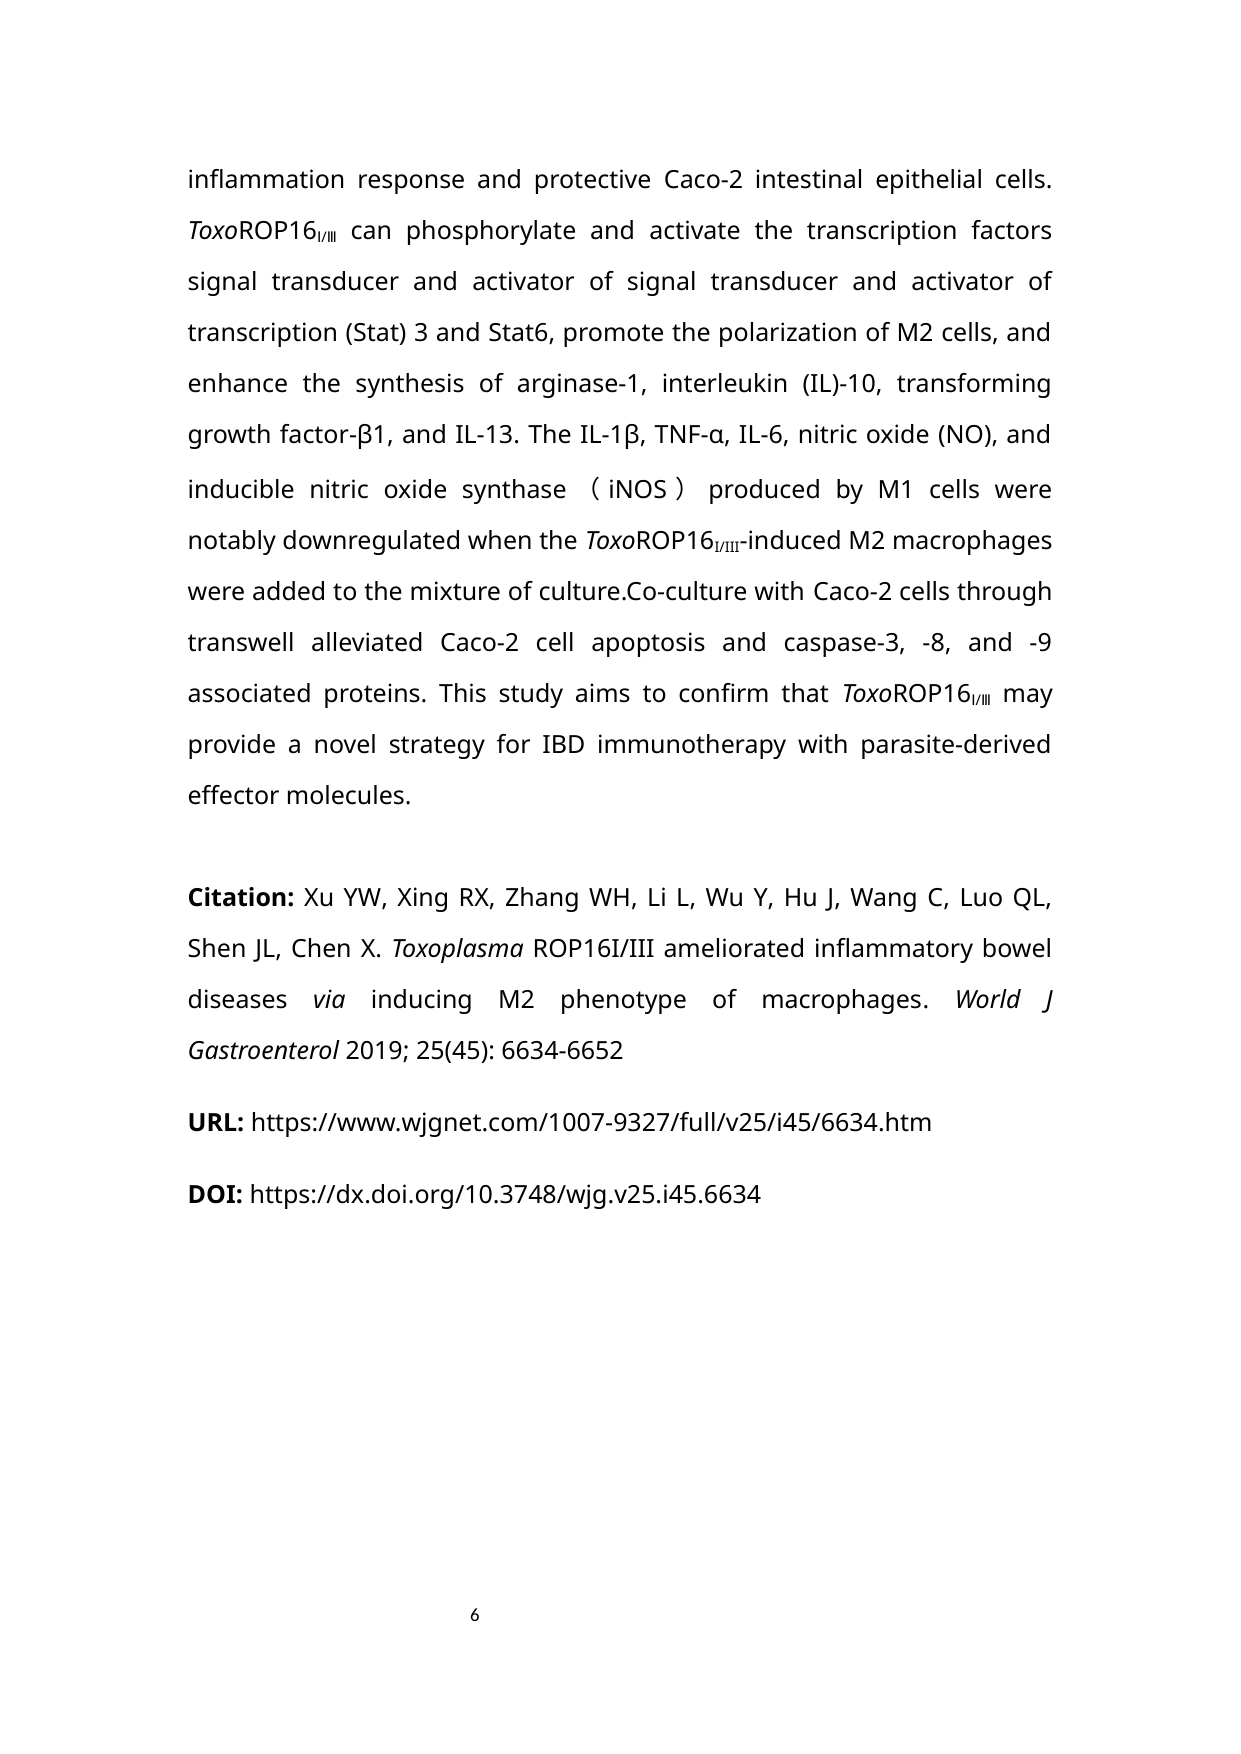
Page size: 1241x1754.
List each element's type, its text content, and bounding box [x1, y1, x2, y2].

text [187, 162, 1053, 812]
text DOI: https://dx.doi.org/10.3748/wjg.v25.i45.6634 [187, 1177, 1053, 1211]
text Citation: Xu YW, Xing RX, Zhang WH, Li L, Wu Y, Hu J, Wang C, Luo QL, Shen JL, Chen X. Toxoplasma ROP16I/III ameliorated inflammatory bowel diseases via inducing M2 phenotype of macrophages. World J Gastroenterol 2019; 25(45): 6634-6652 [187, 880, 1053, 1067]
text URL: https://www.wjgnet.com/1007-9327/full/v25/i45/6634.htm [187, 1105, 1053, 1139]
